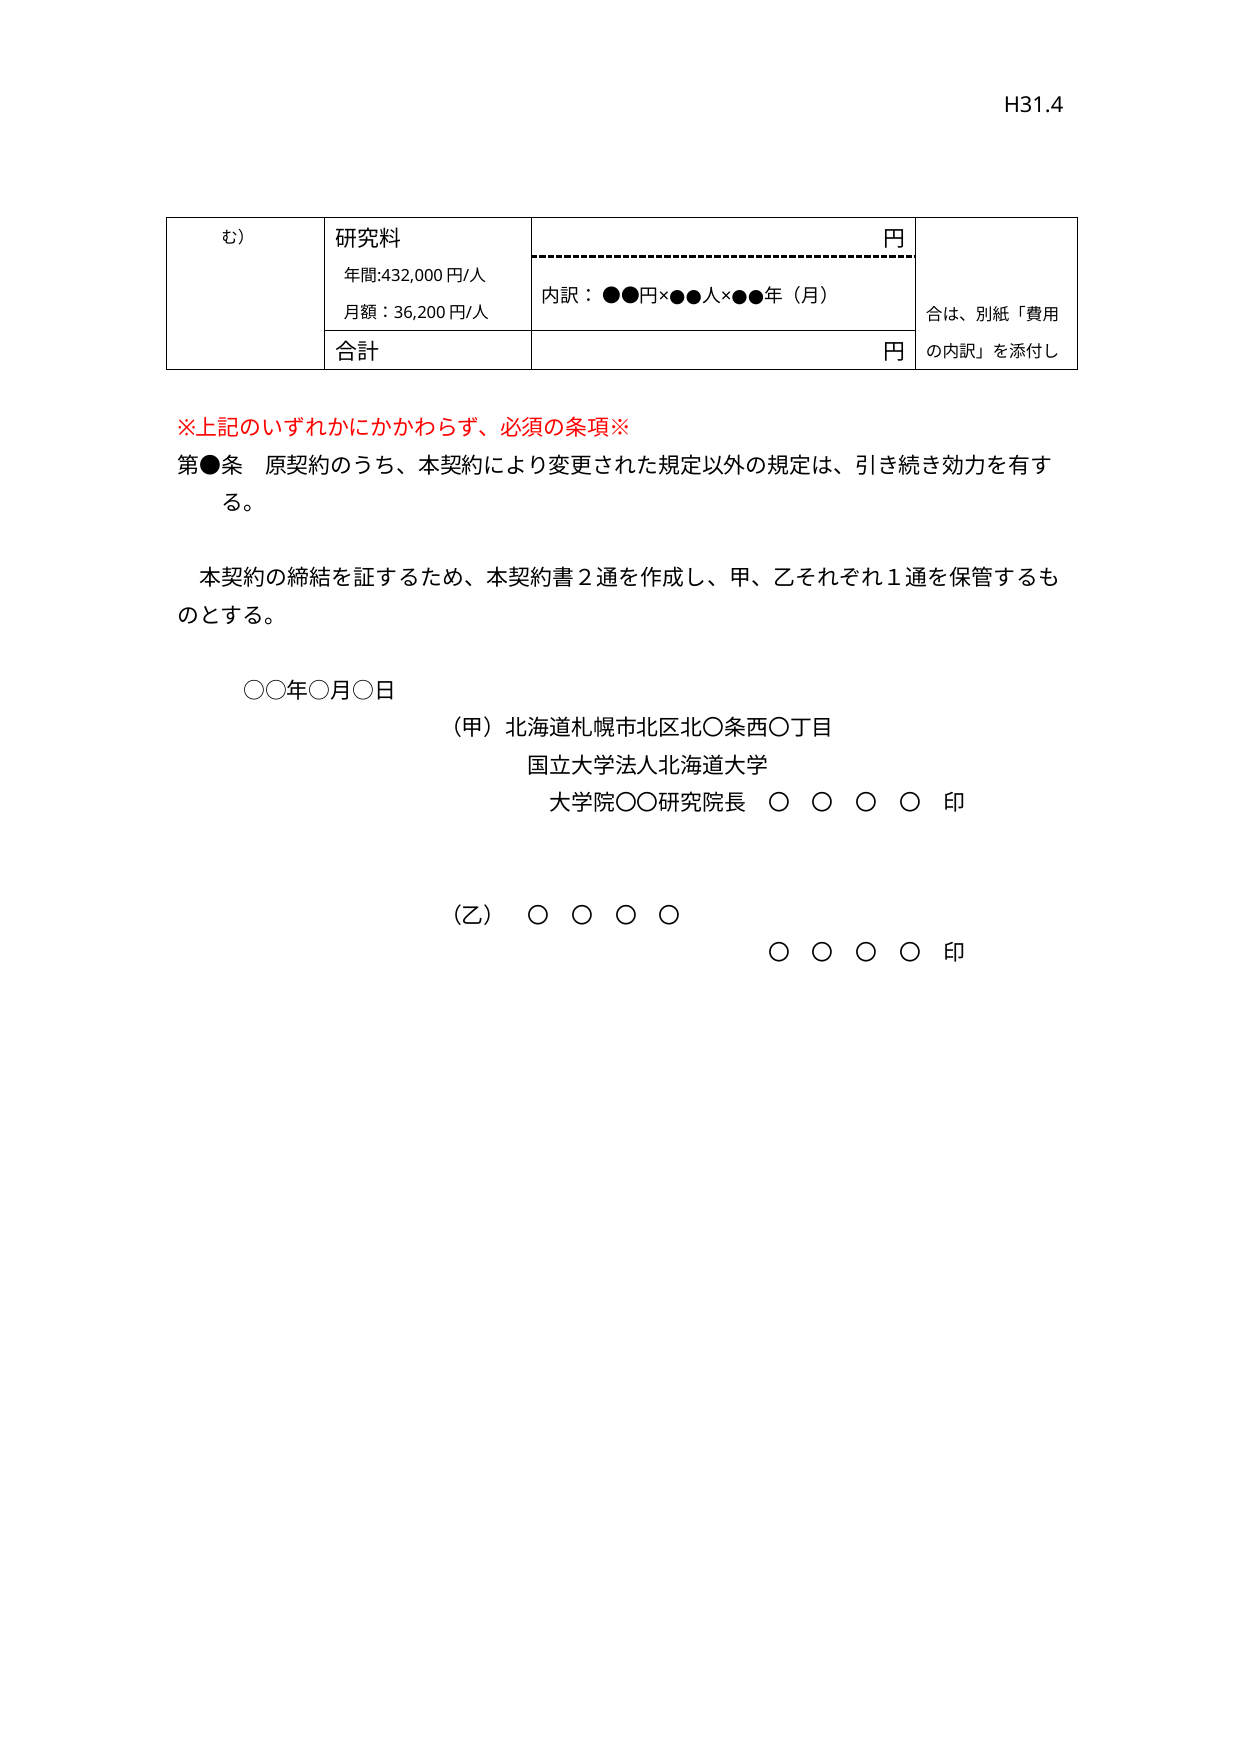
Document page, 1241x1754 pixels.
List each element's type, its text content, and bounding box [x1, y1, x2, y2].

text （乙） 〇 〇 〇 〇 [440, 895, 1063, 932]
text 本契約の締結を証するため、本契約書２通を作成し、甲、乙それぞれ１通を保管するものとする。 [177, 557, 1063, 632]
text 国立大学法人北海道大学 [440, 745, 1063, 782]
text （甲）北海道札幌市北区北〇条西〇丁目 [440, 707, 1063, 745]
table_cell 研究料 年間:432,000円/人 月額：36,200円/人 [325, 218, 531, 330]
text 〇 〇 〇 〇 印 [440, 932, 1063, 970]
text ○○年○月○日 [177, 670, 1063, 707]
text 大学院〇〇研究院長 〇 〇 〇 〇 印 [440, 782, 1063, 820]
table_cell 円 [532, 331, 915, 369]
table_cell 円 [532, 218, 915, 255]
text ※上記のいずれかにかかわらず、必須の条項※ [177, 407, 1063, 445]
table_cell 合計 [325, 331, 531, 369]
table_cell 内訳： ●●円×●●人×●●年（月） [532, 255, 915, 330]
text 第●条 原契約のうち、本契約により変更された規定以外の規定は、引き続き効力を有する。 [177, 445, 1063, 520]
